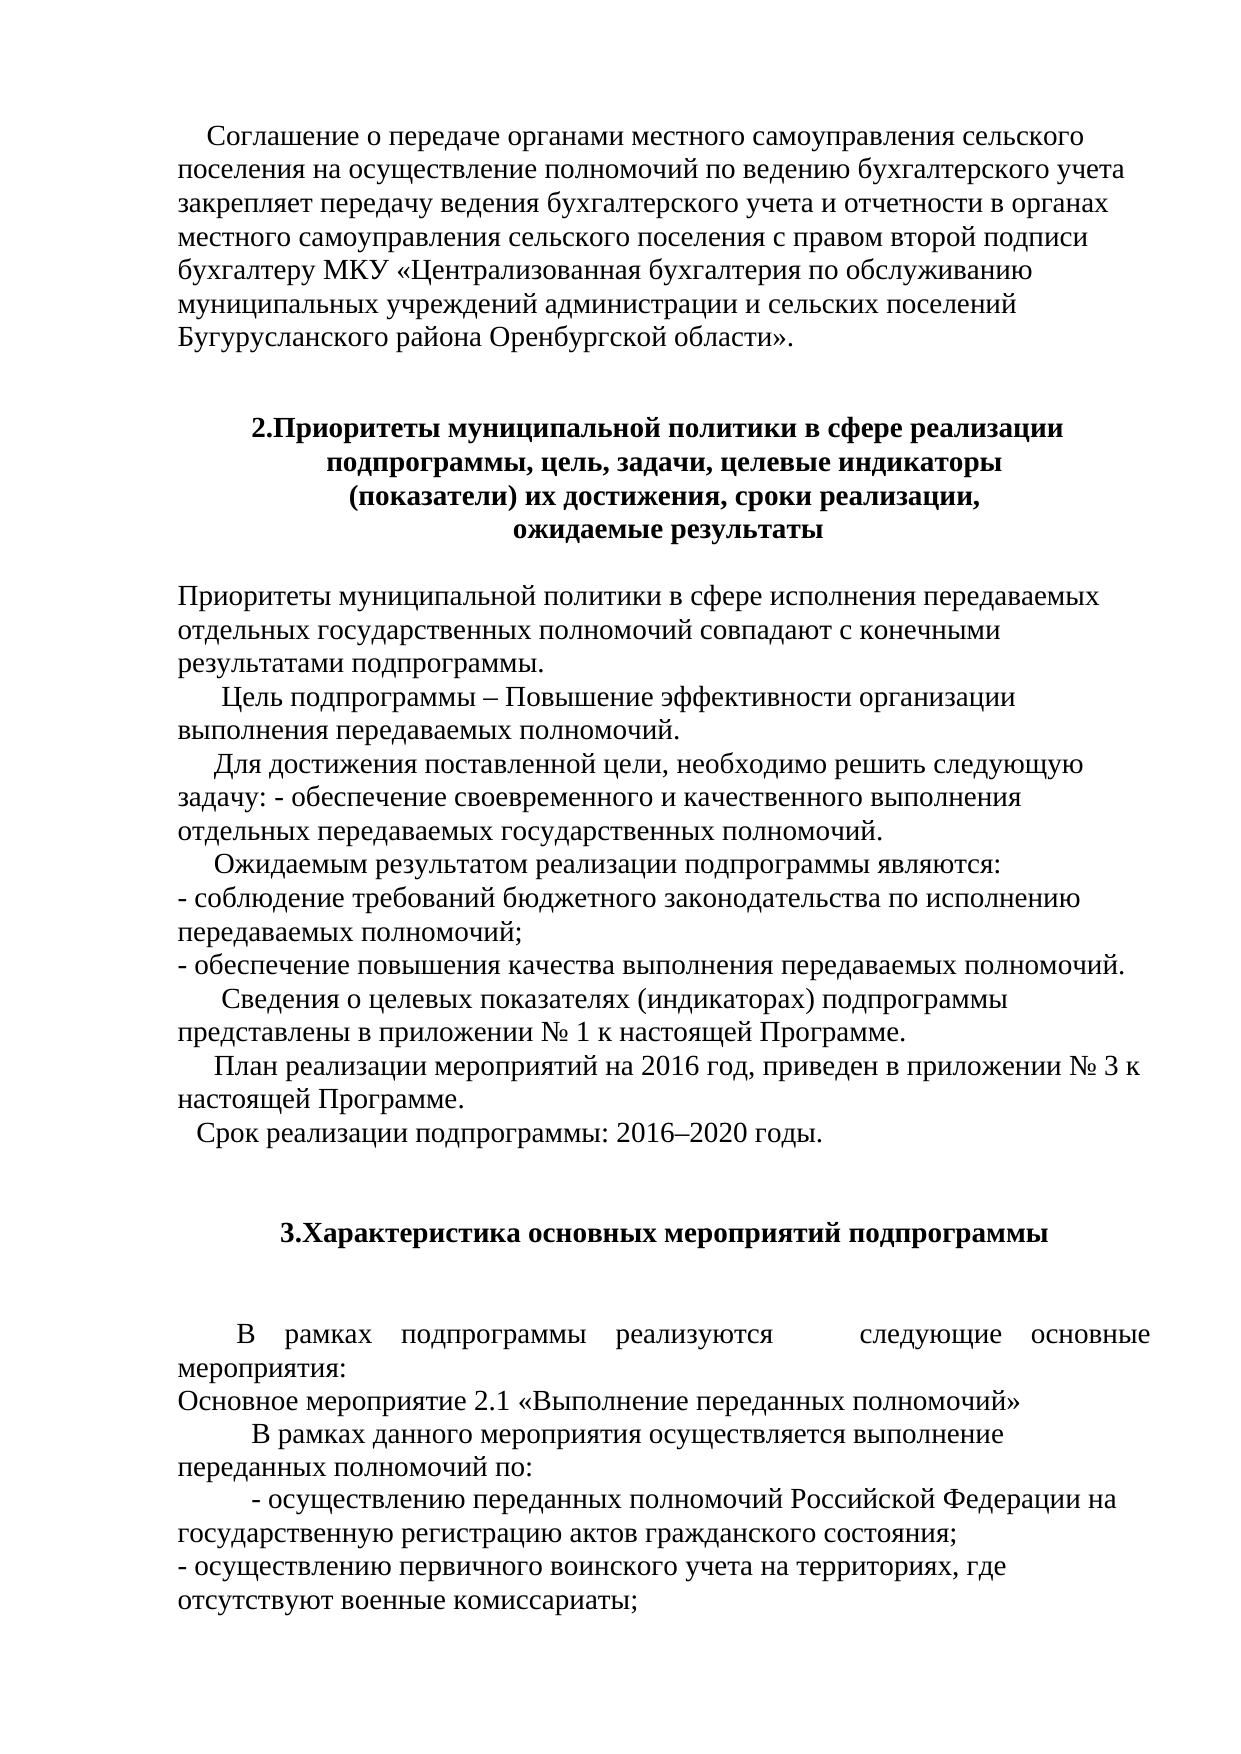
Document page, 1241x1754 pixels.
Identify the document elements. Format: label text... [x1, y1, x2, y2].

text Основное мероприятие 2.1 «Выполнение переданных полномочий» [177, 1383, 1152, 1417]
text - осуществлению первичного воинского учета на территориях, где отсутствуют военные комиссариаты; [177, 1548, 1152, 1615]
text План реализации мероприятий на 2016 год, приведен в приложении № 3 к настоящей Программе. [177, 1048, 1152, 1115]
text - соблюдение требований бюджетного законодательства по исполнению передаваемых полномочий; [177, 880, 1152, 947]
text Срок реализации подпрограммы: 2016–2020 годы. [177, 1115, 1152, 1148]
text Цель подпрограммы – Повышение эффективности организации выполнения передаваемых полномочий. [177, 679, 1152, 746]
text В рамках данного мероприятия осуществляется выполнение переданных полномочий по: [177, 1417, 1152, 1482]
text Для достижения поставленной цели, необходимо решить следующую задачу: - обеспечение своевременного и качественного выполнения отдельных передаваемых государственных полномочий. [177, 746, 1152, 847]
text подпрограммы, цель, задачи, целевые индикаторы [177, 444, 1152, 478]
text Сведения о целевых показателях (индикаторах) подпрограммы представлены в приложении № 1 к настоящей Программе. [177, 981, 1152, 1048]
text - осуществлению переданных полномочий Российской Федерации на государственную регистрацию актов гражданского состояния; [177, 1482, 1152, 1548]
text Ожидаемым результатом реализации подпрограммы являются: [177, 847, 1152, 880]
subtitle В рамках подпрограммы реализуются следующие основные мероприятия: [177, 1316, 1152, 1383]
text ожидаемые результаты [177, 511, 1152, 545]
text - обеспечение повышения качества выполнения передаваемых полномочий. [177, 947, 1152, 981]
text (показатели) их достижения, сроки реализации, [177, 478, 1152, 511]
text 3.Характеристика основных мероприятий подпрограммы [177, 1216, 1152, 1249]
text 2.Приоритеты муниципальной политики в сфере реализации [251, 411, 1152, 444]
text Соглашение о передаче органами местного самоуправления сельского поселения на осуществление полномочий по ведению бухгалтерского учета закрепляет передачу ведения бухгалтерского учета и отчетности в органах местного самоуправления сельского поселения с правом второй подписи бухгалтеру МКУ «Централизованная бухгалтерия по обслуживанию муниципальных учреждений администрации и сельских поселений Бугурусланского района Оренбургской области». [177, 118, 1152, 353]
text Приоритеты муниципальной политики в сфере исполнения передаваемых отдельных государственных полномочий совпадают с конечными результатами подпрограммы. [177, 578, 1152, 679]
